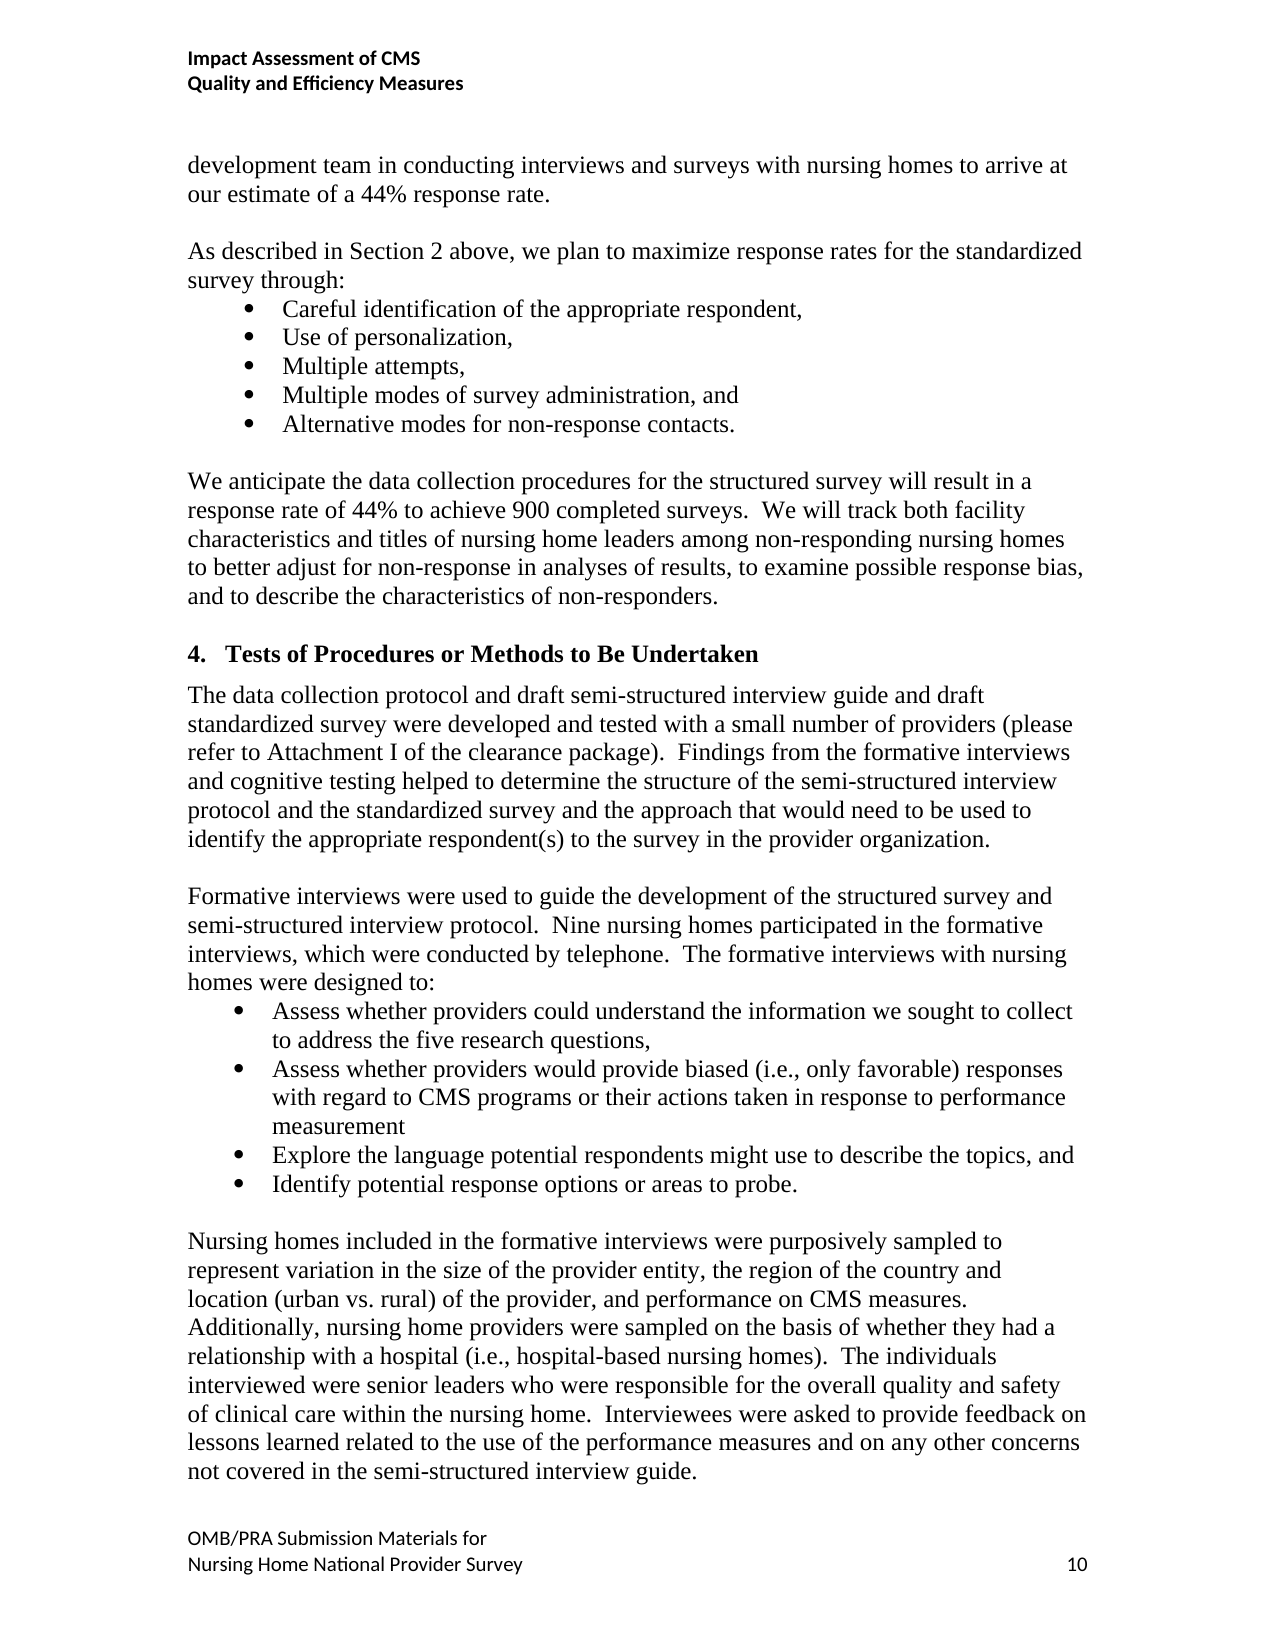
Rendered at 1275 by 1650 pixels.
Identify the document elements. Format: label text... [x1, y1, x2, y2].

list Careful identification of the appropriate respondent, [244, 294, 1087, 322]
list Alternative modes for non-response contacts. [244, 409, 1087, 437]
text The data collection protocol and draft semi-structured interview guide and draft standardized survey were developed and tested with a small number of providers (please refer to Attachment I of the clearance package). Findings from the formative interviews and cognitive testing helped to determine the structure of the semi-structured interview protocol and the standardized survey and the approach that would need to be used to identify the appropriate respondent(s) to the survey in the provider organization. [187, 680, 1087, 852]
list Use of personalization, [244, 322, 1087, 351]
list Multiple modes of survey administration, and [244, 380, 1087, 409]
text Formative interviews were used to guide the development of the structured survey and semi-structured interview protocol. Nine nursing homes participated in the formative interviews, which were conducted by telephone. The formative interviews with nursing homes were designed to: [187, 881, 1087, 996]
list Assess whether providers could understand the information we sought to collect to address the five research questions, [234, 996, 1087, 1054]
text We anticipate the data collection procedures for the structured survey will result in a response rate of 44% to achieve 900 completed surveys. We will track both facility characteristics and titles of nursing home leaders among non-responding nursing homes to better adjust for non-response in analyses of results, to examine possible response bias, and to describe the characteristics of non-responders. [187, 466, 1087, 610]
text As described in Section 2 above, we plan to maximize response rates for the standardized survey through: [187, 236, 1087, 294]
list Identify potential response options or areas to probe. [234, 1169, 1087, 1197]
text Nursing homes included in the formative interviews were purposively sampled to represent variation in the size of the provider entity, the region of the country and location (urban vs. rural) of the provider, and performance on CMS measures. Additionally, nursing home providers were sampled on the basis of whether they had a relationship with a hospital (i.e., hospital-based nursing homes). The individuals interviewed were senior leaders who were responsible for the overall quality and safety of clinical care within the nursing home. Interviewees were asked to provide feedback on lessons learned related to the use of the performance measures and on any other concerns not covered in the semi-structured interview guide. [187, 1226, 1087, 1485]
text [187, 150, 1087, 207]
subtitle Tests of Procedures or Methods to Be Undertaken [187, 639, 1087, 667]
list Multiple attempts, [244, 351, 1087, 380]
list Assess whether providers would provide biased (i.e., only favorable) responses with regard to CMS programs or their actions taken in response to performance measurement [234, 1054, 1087, 1140]
list Explore the language potential respondents might use to describe the topics, and [234, 1140, 1087, 1169]
